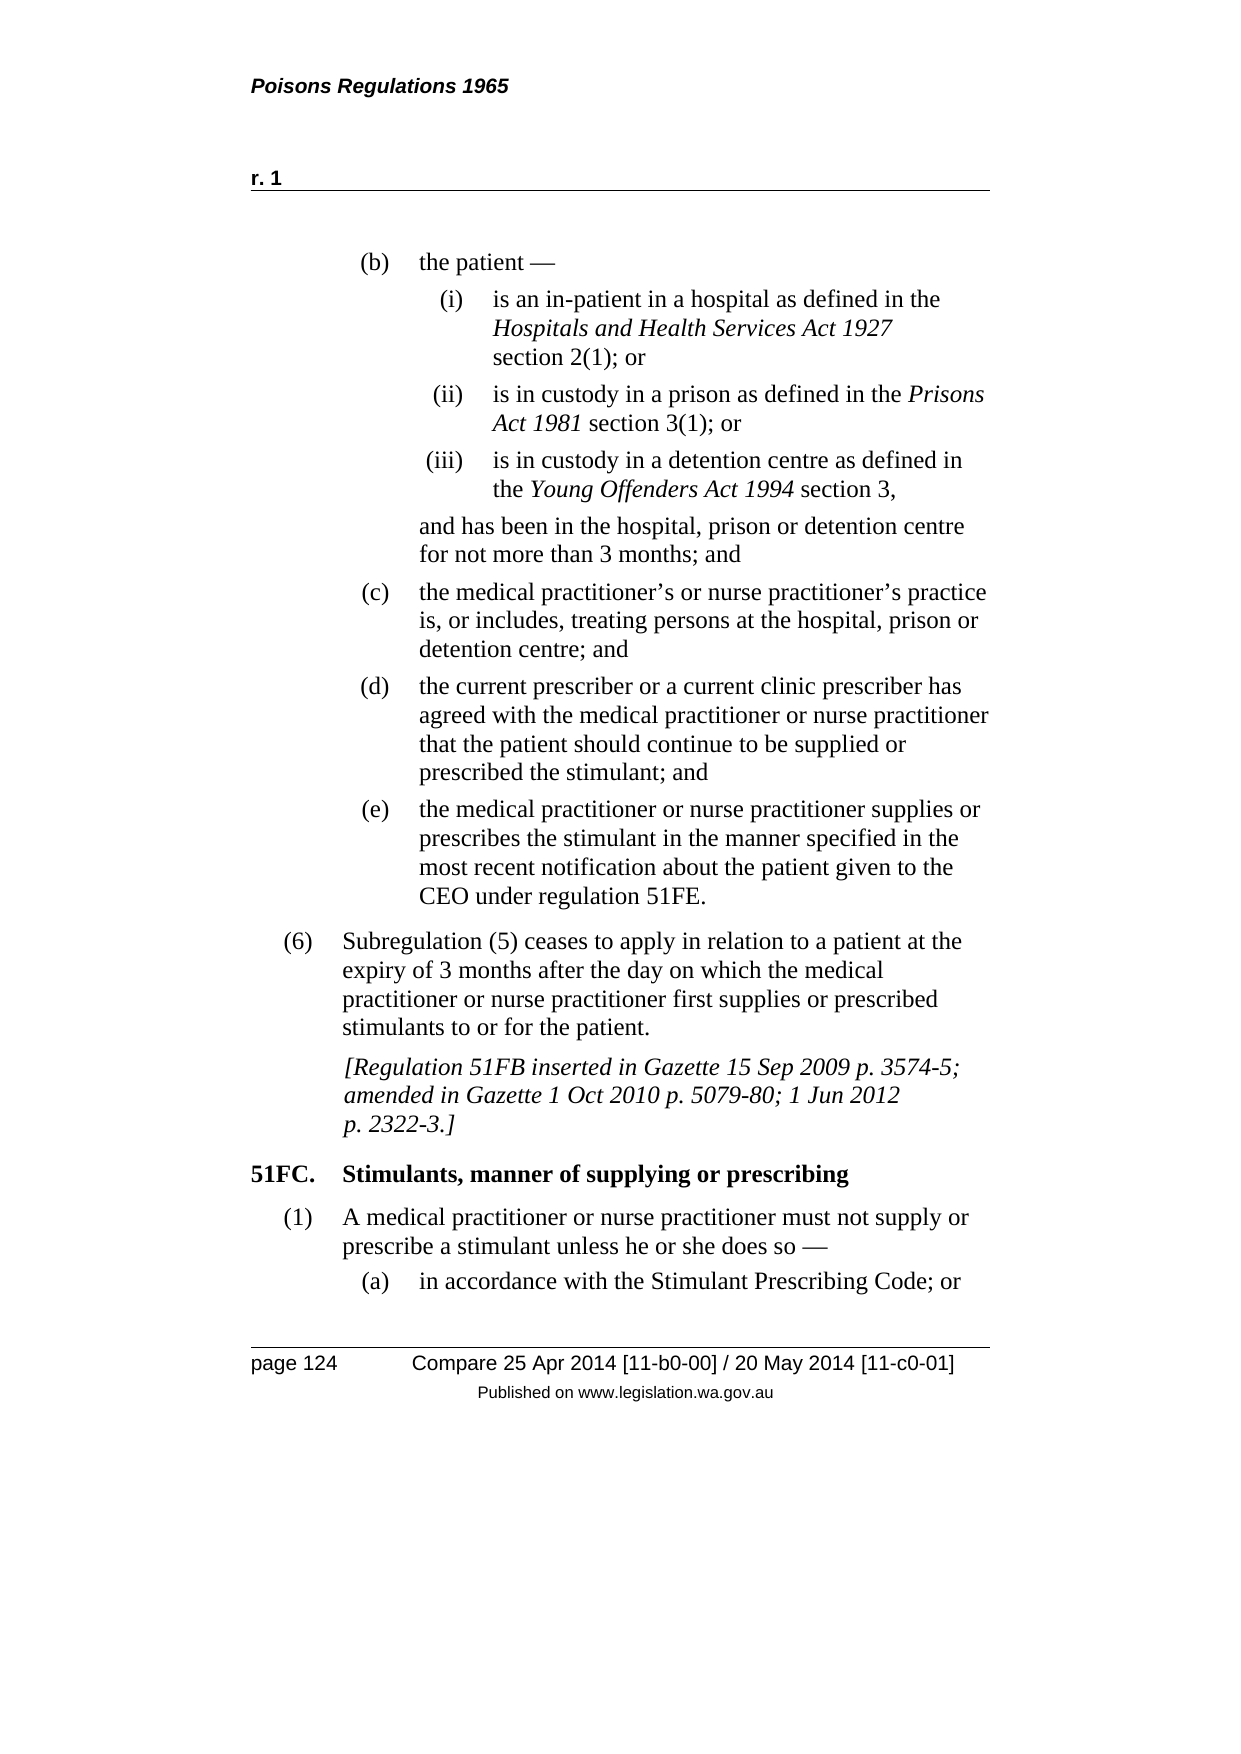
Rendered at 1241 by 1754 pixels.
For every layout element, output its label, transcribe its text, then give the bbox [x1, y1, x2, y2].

text (i) is an in-patient in a hospital as defined in the Hospitals and Health Services Act 1927 section 2(1); or [251, 284, 990, 371]
text [Regulation 51FB inserted in Gazette 15 Sep 2009 p. 3574-5; amended in Gazette 1 Oct 2010 p. 5079-80; 1 Jun 2012 p. 2322-3.] [251, 1052, 990, 1138]
text (c) the medical practitioner’s or nurse practitioner’s practice is, or includes, treating persons at the hospital, prison or detention centre; and [251, 577, 990, 663]
subtitle 51FC. Stimulants, manner of supplying or prescribing [251, 1159, 990, 1187]
text (b) the patient — [251, 247, 990, 276]
text (6) Subregulation (5) ceases to apply in relation to a patient at the expiry of 3 months after the day on which the medical practitioner or nurse practitioner first supplies or prescribed stimulants to or for the patient. [251, 926, 990, 1041]
text (d) the current prescriber or a current clinic prescriber has agreed with the medical practitioner or nurse practitioner that the patient should continue to be supplied or prescribed the stimulant; and [251, 671, 990, 786]
text and has been in the hospital, prison or detention centre for not more than 3 months; and [251, 511, 990, 568]
text (1) A medical practitioner or nurse practitioner must not supply or prescribe a stimulant unless he or she does so — [251, 1202, 990, 1259]
text (a) in accordance with the Stimulant Prescribing Code; or [251, 1266, 990, 1294]
text (ii) is in custody in a prison as defined in the Prisons Act 1981 section 3(1); or [251, 379, 990, 437]
text (iii) is in custody in a detention centre as defined in the Young Offenders Act 1994 section 3, [251, 445, 990, 502]
text (e) the medical practitioner or nurse practitioner supplies or prescribes the stimulant in the manner specified in the most recent notification about the patient given to the CEO under regulation 51FE. [251, 794, 990, 909]
